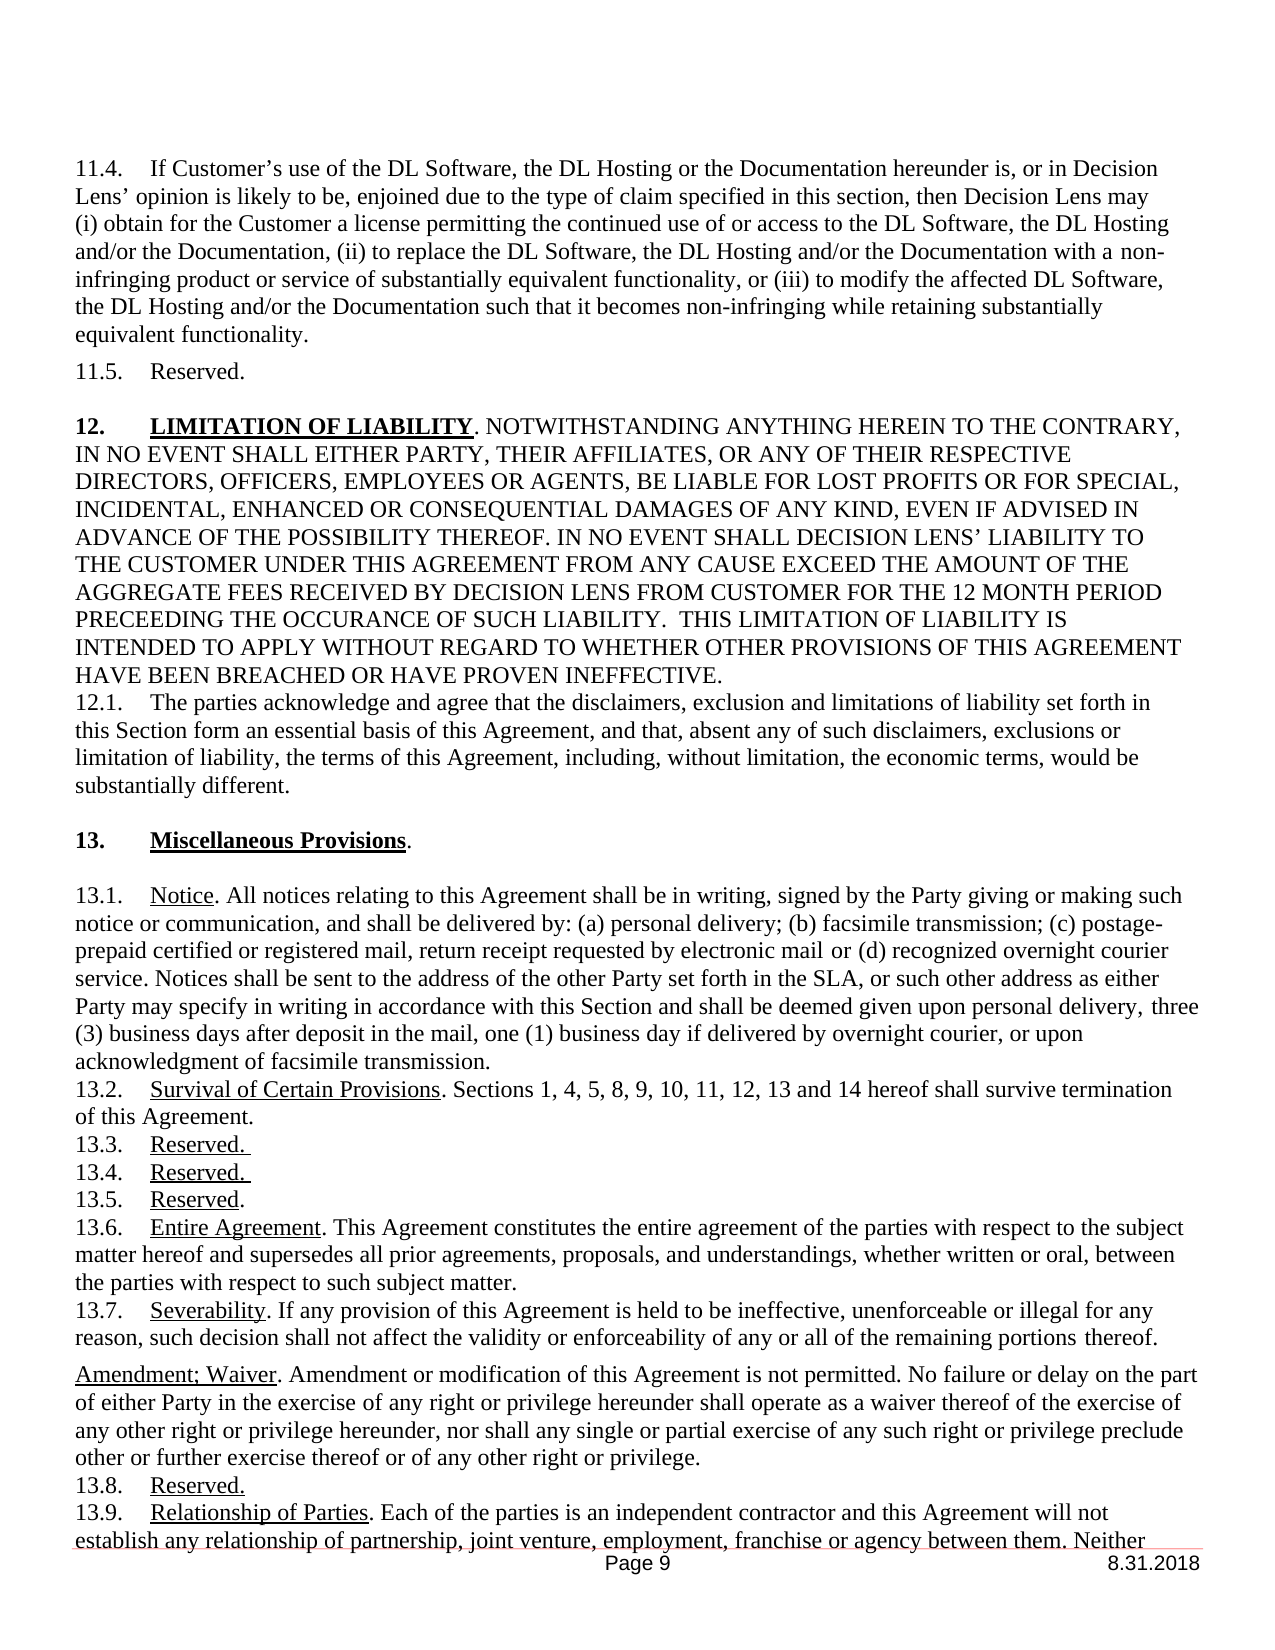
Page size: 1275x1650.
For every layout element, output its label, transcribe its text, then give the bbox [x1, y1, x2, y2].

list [75, 1498, 1153, 1554]
list Reserved. [75, 1130, 1171, 1158]
list Reserved. [75, 1158, 1198, 1185]
list Entire Agreement. This Agreement constitutes the entire agreement of the parties with respect to the subject matter hereof and supersedes all prior agreements, proposals, and understandings, whether written or oral, between the parties with respect to such subject matter. [75, 1213, 1191, 1296]
list If Customer’s use of the DL Software, the DL Hosting or the Documentation hereunder is, or in Decision Lens’ opinion is likely to be, enjoined due to the type of claim specified in this section, then Decision Lens may (i) obtain for the Customer a license permitting the continued use of or access to the DL Software, the DL Hosting and/or the Documentation, (ii) to replace the DL Software, the DL Hosting and/or the Documentation with a non- infringing product or service of substantially equivalent functionality, or (iii) to modify the affected DL Software, the DL Hosting and/or the Documentation such that it becomes non-infringing while retaining substantially equivalent functionality. [75, 154, 1175, 347]
list Reserved. [75, 1185, 1214, 1213]
list Reserved. [75, 1471, 1191, 1498]
list Reserved. [75, 357, 1214, 384]
list Notice. All notices relating to this Agreement shall be in writing, signed by the Party giving or making such notice or communication, and shall be delivered by: (a) personal delivery; (b) facsimile transmission; (c) postage- prepaid certified or registered mail, return receipt requested by electronic mail or (d) recognized overnight courier service. Notices shall be sent to the address of the other Party set forth in the SLA, or such other address as either Party may specify in writing in accordance with this Section and shall be deemed given upon personal delivery, three [75, 881, 1199, 1019]
list LIMITATION OF LIABILITY. NOTWITHSTANDING ANYTHING HEREIN TO THE CONTRARY, IN NO EVENT SHALL EITHER PARTY, THEIR AFFILIATES, OR ANY OF THEIR RESPECTIVE DIRECTORS, OFFICERS, EMPLOYEES OR AGENTS, BE LIABLE FOR LOST PROFITS OR FOR SPECIAL, INCIDENTAL, ENHANCED OR CONSEQUENTIAL DAMAGES OF ANY KIND, EVEN IF ADVISED IN ADVANCE OF THE POSSIBILITY THEREOF. IN NO EVENT SHALL DECISION LENS’ LIABILITY TO THE CUSTOMER UNDER THIS AGREEMENT FROM ANY CAUSE EXCEED THE AMOUNT OF THE AGGREGATE FEES RECEIVED BY DECISION LENS FROM CUSTOMER FOR THE 12 MONTH PERIOD PRECEEDING THE OCCURANCE OF SUCH LIABILITY. THIS LIMITATION OF LIABILITY IS INTENDED TO APPLY WITHOUT REGARD TO WHETHER OTHER PROVISIONS OF THIS AGREEMENT HAVE BEEN BREACHED OR HAVE PROVEN INEFFECTIVE. [75, 412, 1183, 688]
text Amendment; Waiver. Amendment or modification of this Agreement is not permitted. No failure or delay on the part of either Party in the exercise of any right or privilege hereunder shall operate as a waiver thereof of the exercise of any other right or privilege hereunder, nor shall any single or partial exercise of any such right or privilege preclude other or further exercise thereof or of any other right or privilege. [75, 1360, 1214, 1471]
list Severability. If any provision of this Agreement is held to be ineffective, unenforceable or illegal for any reason, such decision shall not affect the validity or enforceability of any or all of the remaining portions thereof. [75, 1296, 1160, 1351]
list The parties acknowledge and agree that the disclaimers, exclusion and limitations of liability set forth in this Section form an essential basis of this Agreement, and that, absent any of such disclaimers, exclusions or limitation of liability, the terms of this Agreement, including, without limitation, the economic terms, would be substantially different. [75, 688, 1189, 799]
list Survival of Certain Provisions. Sections 1, 4, 5, 8, 9, 10, 11, 12, 13 and 14 hereof shall survive termination of this Agreement. [75, 1075, 1180, 1130]
subtitle Miscellaneous Provisions. [75, 826, 1214, 854]
text (3) business days after deposit in the mail, one (1) business day if delivered by overnight courier, or upon acknowledgment of facsimile transmission. [75, 1019, 1214, 1074]
